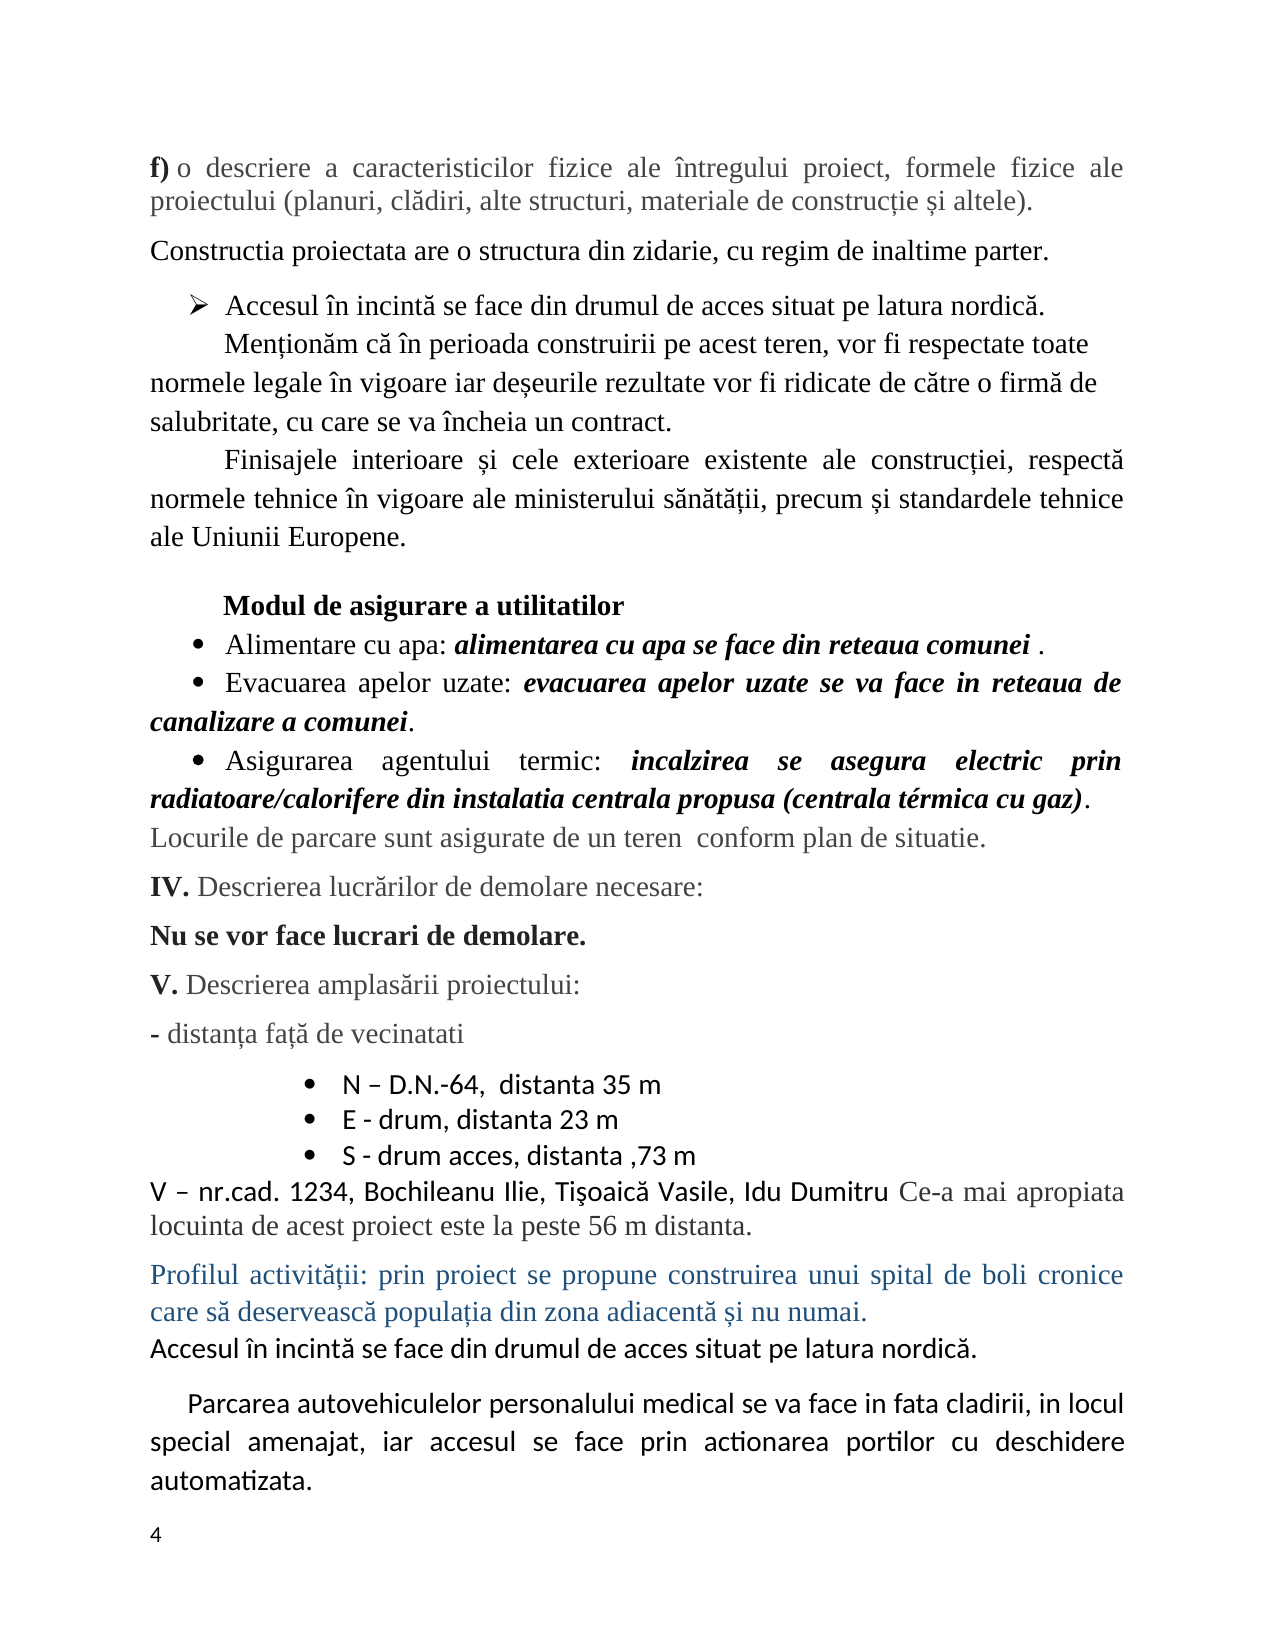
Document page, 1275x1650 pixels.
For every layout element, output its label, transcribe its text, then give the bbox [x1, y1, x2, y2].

text - distanța față de vecinatati [150, 1017, 1125, 1050]
text V – nr.cad. 1234, Bochileanu Ilie, Tişoaică Vasile, Idu Dumitru Ce-a mai apropiata locuinta de acest proiect este la peste 56 m distanta. [150, 1173, 1125, 1242]
text Modul de asigurare a utilitatilor [150, 588, 1125, 622]
text Locurile de parcare sunt asigurate de un teren conform plan de situatie. [150, 820, 1125, 853]
text Accesul în incintă se face din drumul de acces situat pe latura nordică. [150, 1330, 1125, 1365]
subtitle Menționăm că în perioada construirii pe acest teren, vor fi respectate toate normele legale în vigoare iar deșeurile rezultate vor fi ridicate de către o firmă de salubritate, cu care se va încheia un contract. [150, 327, 1125, 437]
text f) o descriere a caracteristicilor fizice ale întregului proiect, formele fizice ale proiectului (planuri, clădiri, alte structuri, materiale de construcție și altele). [150, 150, 1125, 217]
text IV. Descrierea lucrărilor de demolare necesare: [150, 869, 1125, 903]
text Parcarea autovehiculelor personalului medical se va face in fata cladirii, in locul special amenajat, iar accesul se face prin actionarea portilor cu deschidere automatizata. [150, 1385, 1125, 1497]
list N – D.N.-64, distanta 35 m [304, 1066, 1125, 1101]
list Alimentare cu apa: alimentarea cu apa se face din reteaua comunei . [150, 627, 1125, 661]
text V. Descrierea amplasării proiectului: [150, 967, 1125, 1001]
subtitle Accesul în incintă se face din drumul de acces situat pe latura nordică. [187, 288, 1125, 322]
list E - drum, distanta 23 m [304, 1101, 1125, 1137]
list Evacuarea apelor uzate: evacuarea apelor uzate se va face in reteaua de canalizare a comunei. [150, 666, 1125, 738]
list S - drum acces, distanta ,73 m [304, 1137, 1125, 1173]
list Asigurarea agentului termic: incalzirea se asegura electric prin radiatoare/calorifere din instalatia centrala propusa (centrala térmica cu gaz). [150, 743, 1125, 815]
subtitle Finisajele interioare și cele exterioare existente ale construcției, respectă normele tehnice în vigoare ale ministerului sănătății, precum și standardele tehnice ale Uniunii Europene. [150, 442, 1125, 553]
subtitle Profilul activității: prin proiect se propune construirea unui spital de boli cronice care să deservească populația din zona adiacentă și nu numai. [150, 1257, 1125, 1327]
text Nu se vor face lucrari de demolare. [150, 918, 1125, 952]
text Constructia proiectata are o structura din zidarie, cu regim de inaltime parter. [150, 233, 1125, 266]
